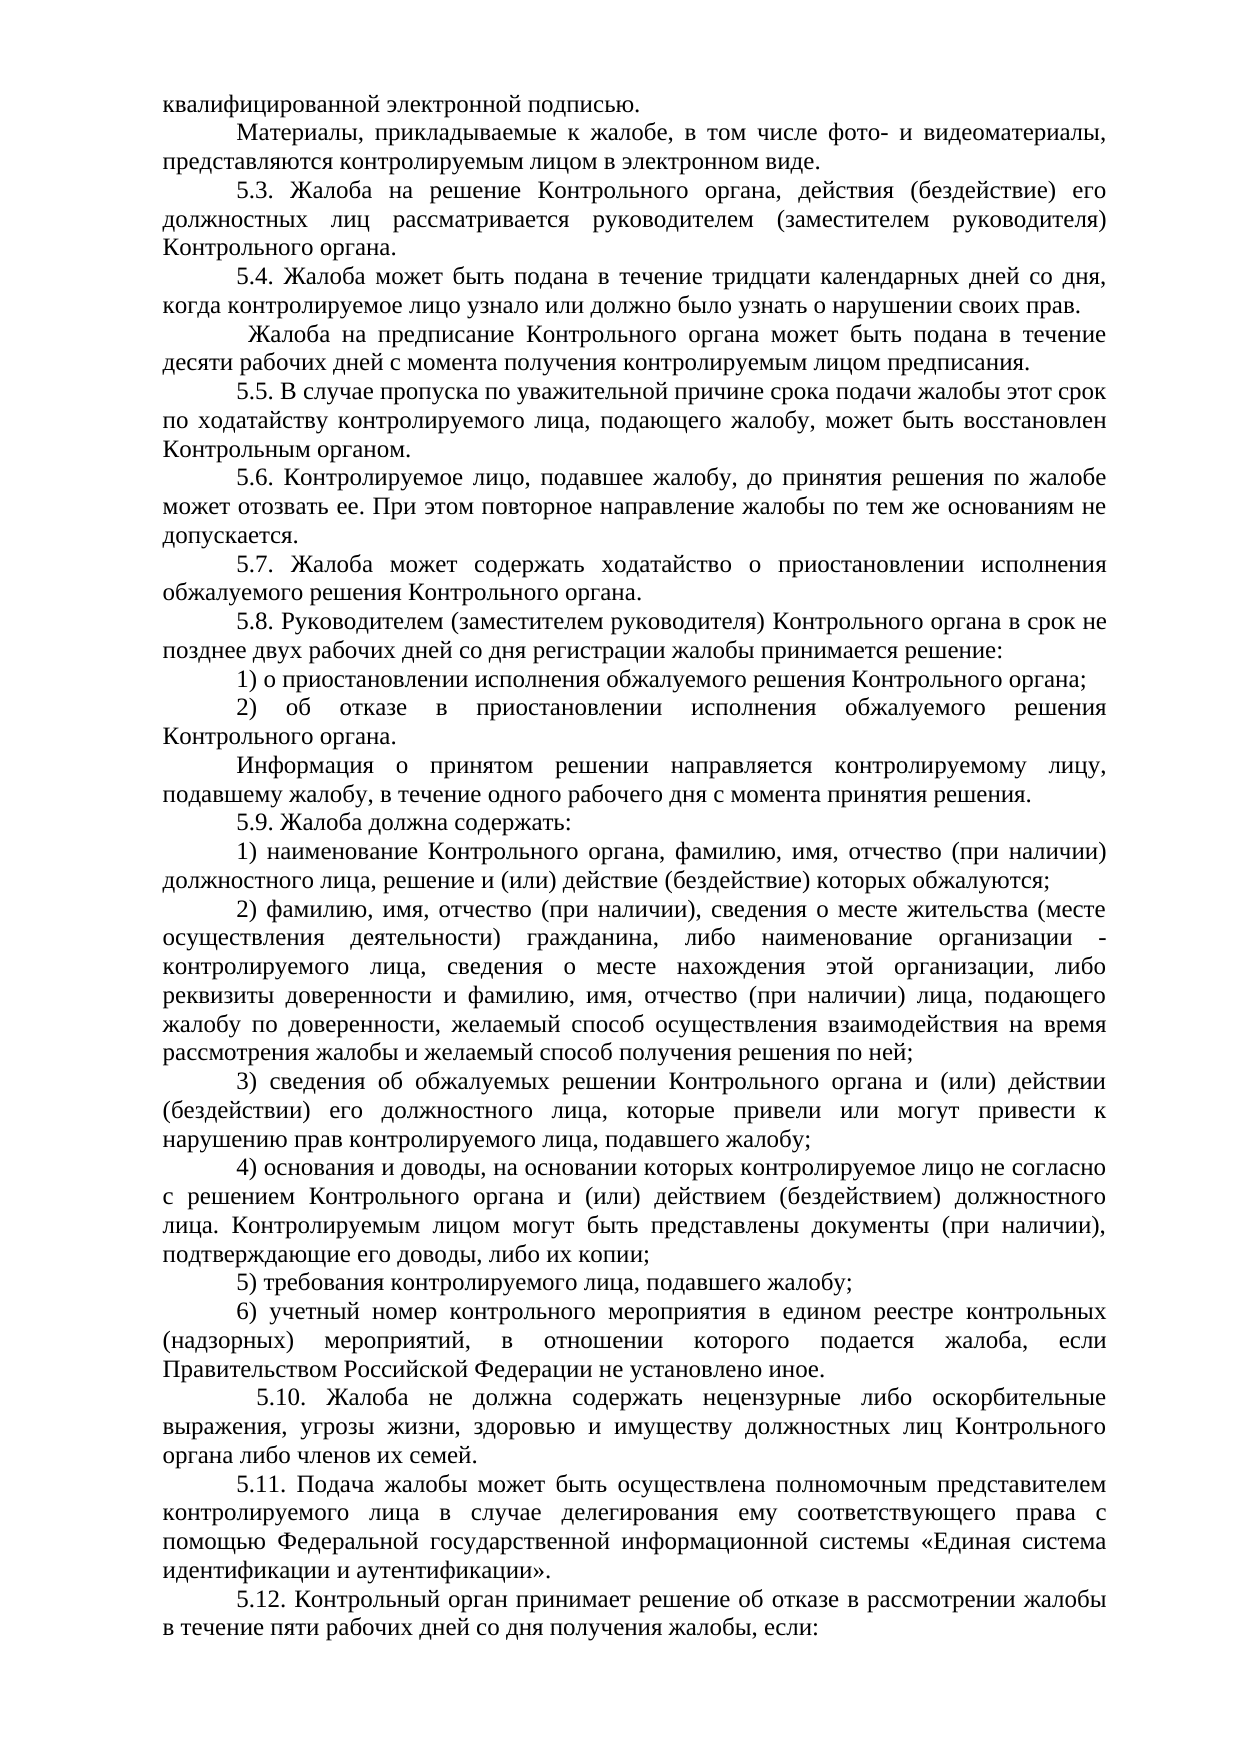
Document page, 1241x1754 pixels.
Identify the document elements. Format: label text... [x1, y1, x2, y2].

text 5.7. Жалоба может содержать ходатайство о приостановлении исполнения обжалуемого решения Контрольного органа. [162, 549, 1107, 606]
text 2) фамилию, имя, отчество (при наличии), сведения о месте жительства (месте осуществления деятельности) гражданина, либо наименование организации - контролируемого лица, сведения о месте нахождения этой организации, либо реквизиты доверенности и фамилию, имя, отчество (при наличии) лица, подающего жалобу по доверенности, желаемый способ осуществления взаимодействия на время рассмотрения жалобы и желаемый способ получения решения по ней; [162, 894, 1107, 1066]
text 5.3. Жалоба на решение Контрольного органа, действия (бездействие) его должностных лиц рассматривается руководителем (заместителем руководителя) Контрольного органа. [162, 175, 1107, 261]
text 3) сведения об обжалуемых решении Контрольного органа и (или) действии (бездействии) его должностного лица, которые привели или могут привести к нарушению прав контролируемого лица, подавшего жалобу; [162, 1066, 1107, 1152]
text 5) требования контролируемого лица, подавшего жалобу; [162, 1267, 1107, 1296]
text 5.5. В случае пропуска по уважительной причине срока подачи жалобы этот срок по ходатайству контролируемого лица, подающего жалобу, может быть восстановлен Контрольным органом. [162, 376, 1107, 462]
text 5.10. Жалоба не должна содержать нецензурные либо оскорбительные выражения, угрозы жизни, здоровью и имуществу должностных лиц Контрольного органа либо членов их семей. [162, 1382, 1107, 1469]
text Материалы, прикладываемые к жалобе, в том числе фото- и видеоматериалы, представляются контролируемым лицом в электронном виде. [162, 117, 1107, 175]
text 1) о приостановлении исполнения обжалуемого решения Контрольного органа; [162, 664, 1107, 692]
text Жалоба на предписание Контрольного органа может быть подана в течение десяти рабочих дней с момента получения контролируемым лицом предписания. [162, 319, 1107, 376]
text 5.12. Контрольный орган принимает решение об отказе в рассмотрении жалобы в течение пяти рабочих дней со дня получения жалобы, если: [162, 1584, 1107, 1641]
list 5.9. Жалоба должна содержать: [236, 807, 1107, 836]
text 6) учетный номер контрольного мероприятия в едином реестре контрольных (надзорных) мероприятий, в отношении которого подается жалоба, если Правительством Российской Федерации не установлено иное. [162, 1296, 1107, 1382]
text 5.6. Контролируемое лицо, подавшее жалобу, до принятия решения по жалобе может отозвать ее. При этом повторное направление жалобы по тем же основаниям не допускается. [162, 462, 1107, 549]
text 5.8. Руководителем (заместителем руководителя) Контрольного органа в срок не позднее двух рабочих дней со дня регистрации жалобы принимается решение: [162, 606, 1107, 664]
text 2) об отказе в приостановлении исполнения обжалуемого решения Контрольного органа. [162, 692, 1107, 750]
text 5.4. Жалоба может быть подана в течение тридцати календарных дней со дня, когда контролируемое лицо узнало или должно было узнать о нарушении своих прав. [162, 261, 1107, 319]
text 5.11. Подача жалобы может быть осуществлена полномочным представителем контролируемого лица в случае делегирования ему соответствующего права с помощью Федеральной государственной информационной системы «Единая система идентификации и аутентификации». [162, 1469, 1107, 1584]
text 1) наименование Контрольного органа, фамилию, имя, отчество (при наличии) должностного лица, решение и (или) действие (бездействие) которых обжалуются; [162, 836, 1107, 894]
text 4) основания и доводы, на основании которых контролируемое лицо не согласно с решением Контрольного органа и (или) действием (бездействием) должностного лица. Контролируемым лицом могут быть представлены документы (при наличии), подтверждающие его доводы, либо их копии; [162, 1152, 1107, 1267]
text Информация о принятом решении направляется контролируемому лицу, подавшему жалобу, в течение одного рабочего дня с момента принятия решения. [162, 750, 1107, 807]
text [162, 89, 1107, 117]
